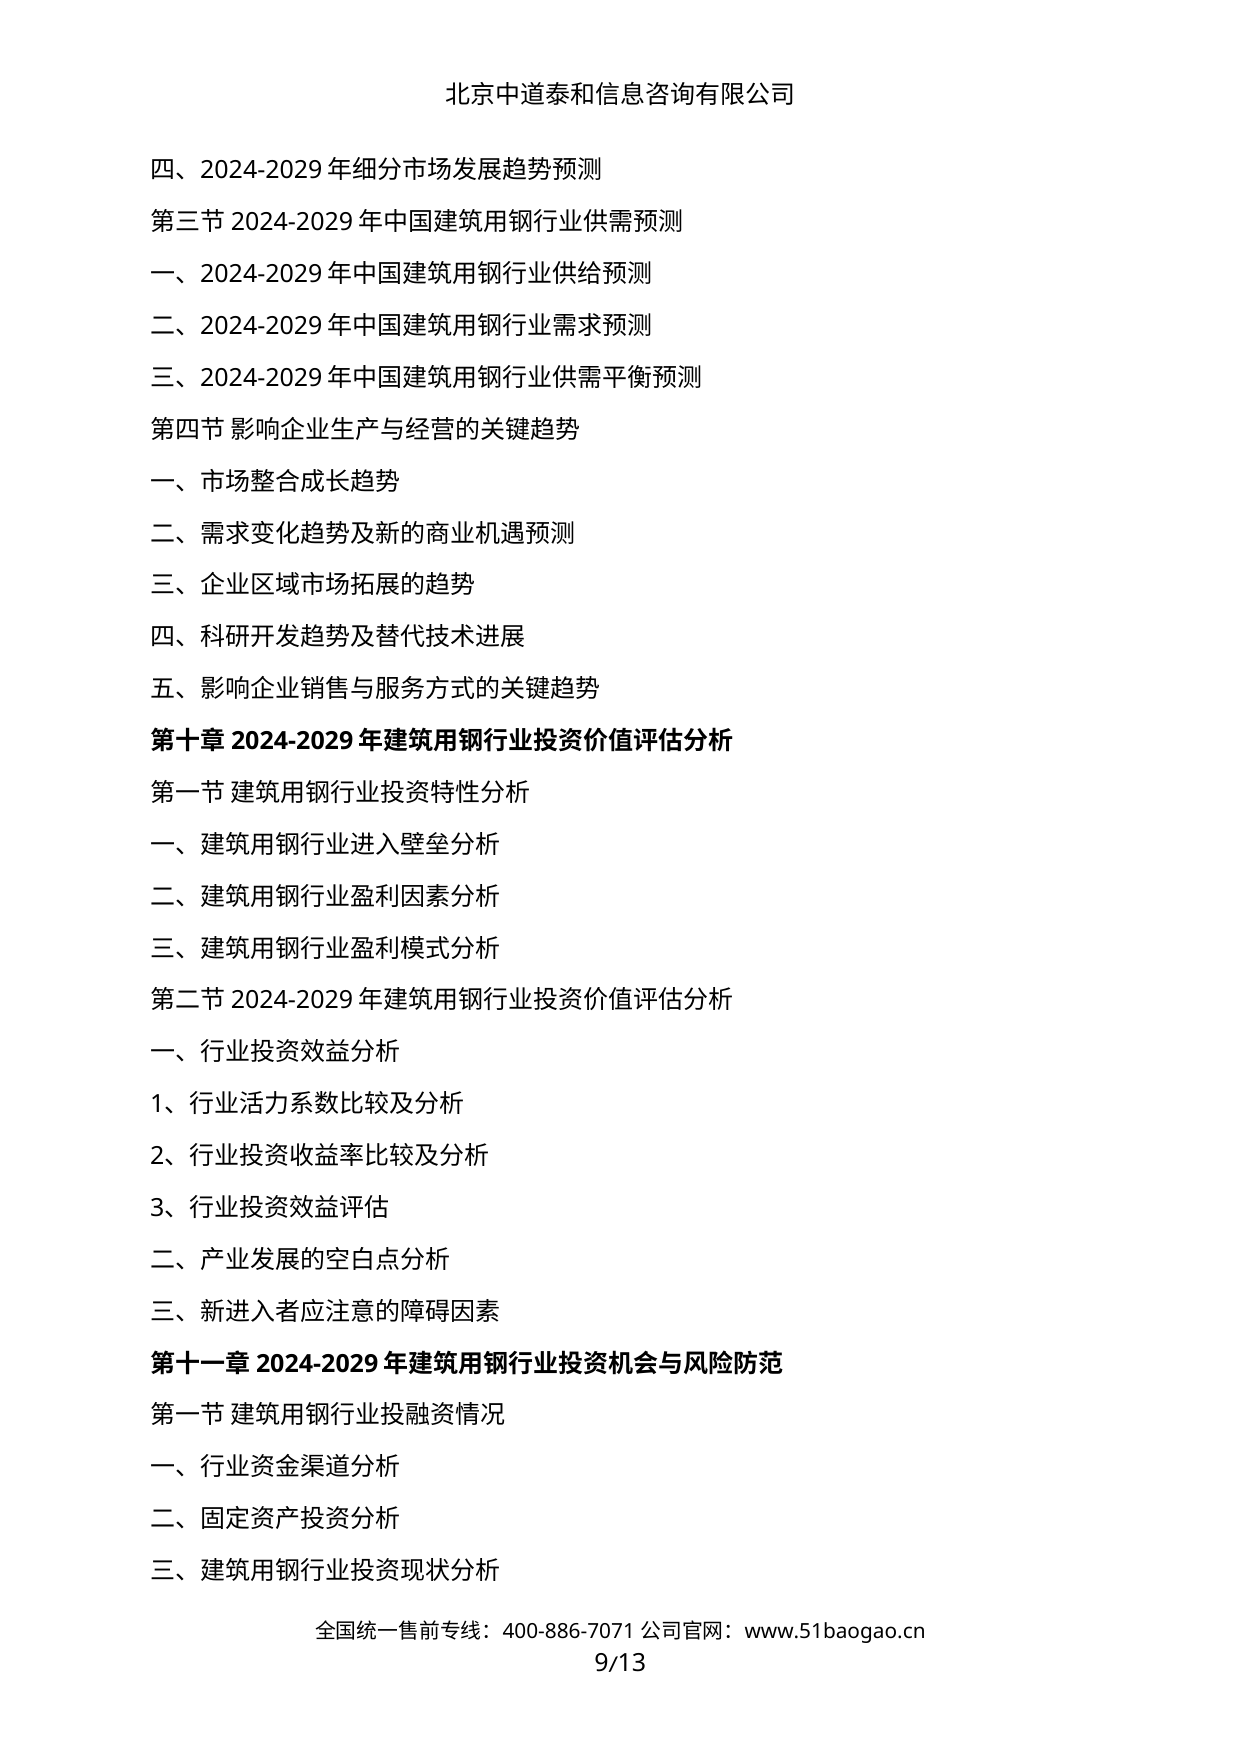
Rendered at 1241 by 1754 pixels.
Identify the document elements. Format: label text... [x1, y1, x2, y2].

text 一、市场整合成长趋势 [150, 461, 1090, 497]
text 3、行业投资效益评估 [150, 1187, 1090, 1224]
text 二、固定资产投资分析 [150, 1499, 1090, 1535]
text 二、2024-2029年中国建筑用钢行业需求预测 [150, 306, 1090, 342]
text 第一节 建筑用钢行业投融资情况 [150, 1395, 1090, 1431]
text 第十章 2024-2029年建筑用钢行业投资价值评估分析 [150, 721, 1090, 757]
text 三、建筑用钢行业投资现状分析 [150, 1551, 1090, 1587]
text 2、行业投资收益率比较及分析 [150, 1136, 1090, 1172]
text 三、建筑用钢行业盈利模式分析 [150, 928, 1090, 964]
text 第四节 影响企业生产与经营的关键趋势 [150, 409, 1090, 446]
text 三、2024-2029年中国建筑用钢行业供需平衡预测 [150, 357, 1090, 394]
text 第三节 2024-2029年中国建筑用钢行业供需预测 [150, 202, 1090, 238]
text 一、2024-2029年中国建筑用钢行业供给预测 [150, 254, 1090, 290]
text 四、2024-2029年细分市场发展趋势预测 [150, 150, 1090, 186]
text 第十一章 2024-2029年建筑用钢行业投资机会与风险防范 [150, 1343, 1090, 1379]
text 一、行业投资效益分析 [150, 1032, 1090, 1068]
text 第二节 2024-2029年建筑用钢行业投资价值评估分析 [150, 980, 1090, 1016]
text 第一节 建筑用钢行业投资特性分析 [150, 772, 1090, 809]
text 二、产业发展的空白点分析 [150, 1239, 1090, 1276]
text 三、企业区域市场拓展的趋势 [150, 565, 1090, 601]
text 二、建筑用钢行业盈利因素分析 [150, 876, 1090, 912]
text 1、行业活力系数比较及分析 [150, 1084, 1090, 1120]
text 四、科研开发趋势及替代技术进展 [150, 617, 1090, 653]
text 二、需求变化趋势及新的商业机遇预测 [150, 513, 1090, 549]
text 一、行业资金渠道分析 [150, 1447, 1090, 1483]
text 三、新进入者应注意的障碍因素 [150, 1291, 1090, 1327]
text 五、影响企业销售与服务方式的关键趋势 [150, 669, 1090, 705]
text 一、建筑用钢行业进入壁垒分析 [150, 824, 1090, 861]
